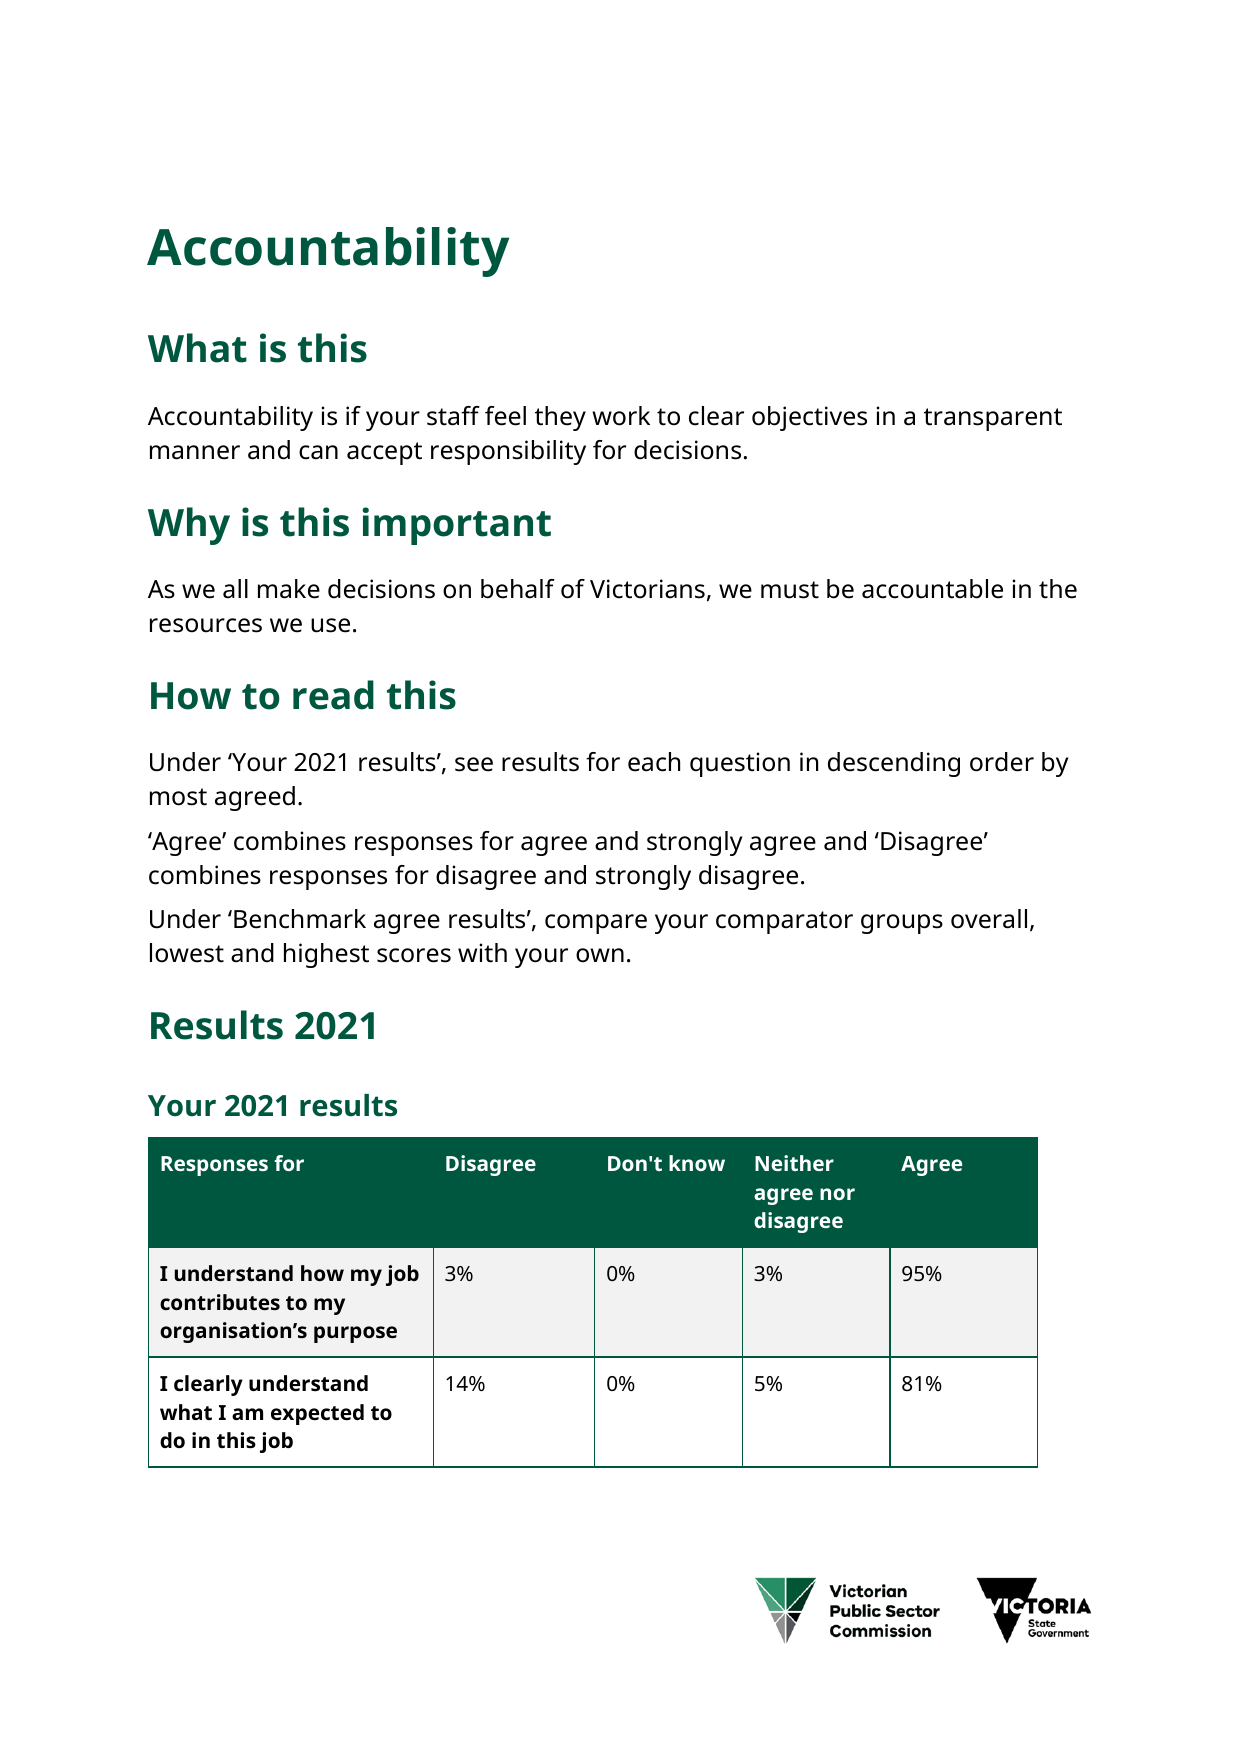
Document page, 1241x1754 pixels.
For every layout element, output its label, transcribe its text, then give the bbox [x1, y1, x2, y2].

text Under ‘Benchmark agree results’, compare your comparator groups overall, lowest and highest scores with your own. [148, 902, 1092, 970]
text As we all make decisions on behalf of Victorians, we must be accountable in the resources we use. [148, 572, 1092, 640]
subtitle Results 2021 [148, 999, 1092, 1050]
subtitle Accountability [148, 212, 1092, 280]
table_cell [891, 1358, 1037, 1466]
subtitle What is this [148, 323, 1092, 374]
text Under ‘Your 2021 results’, see results for each question in descending order by most agreed. [148, 745, 1092, 813]
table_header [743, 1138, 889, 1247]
text Accountability is if your staff feel they work to clear objectives in a transparent manner and can accept responsibility for decisions. [148, 398, 1092, 467]
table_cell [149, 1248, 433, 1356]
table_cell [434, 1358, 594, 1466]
subtitle How to read this [148, 669, 1092, 720]
subtitle Why is this important [148, 496, 1092, 547]
subtitle Your 2021 results [148, 1085, 1092, 1125]
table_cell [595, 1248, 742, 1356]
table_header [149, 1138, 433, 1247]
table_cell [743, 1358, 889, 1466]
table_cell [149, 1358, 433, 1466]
text ‘Agree’ combines responses for agree and strongly agree and ‘Disagree’ combines responses for disagree and strongly disagree. [148, 823, 1092, 891]
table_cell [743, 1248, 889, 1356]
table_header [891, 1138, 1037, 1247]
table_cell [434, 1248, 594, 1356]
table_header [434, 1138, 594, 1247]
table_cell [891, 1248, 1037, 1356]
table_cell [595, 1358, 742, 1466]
picture [754, 1577, 1093, 1645]
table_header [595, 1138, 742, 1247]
